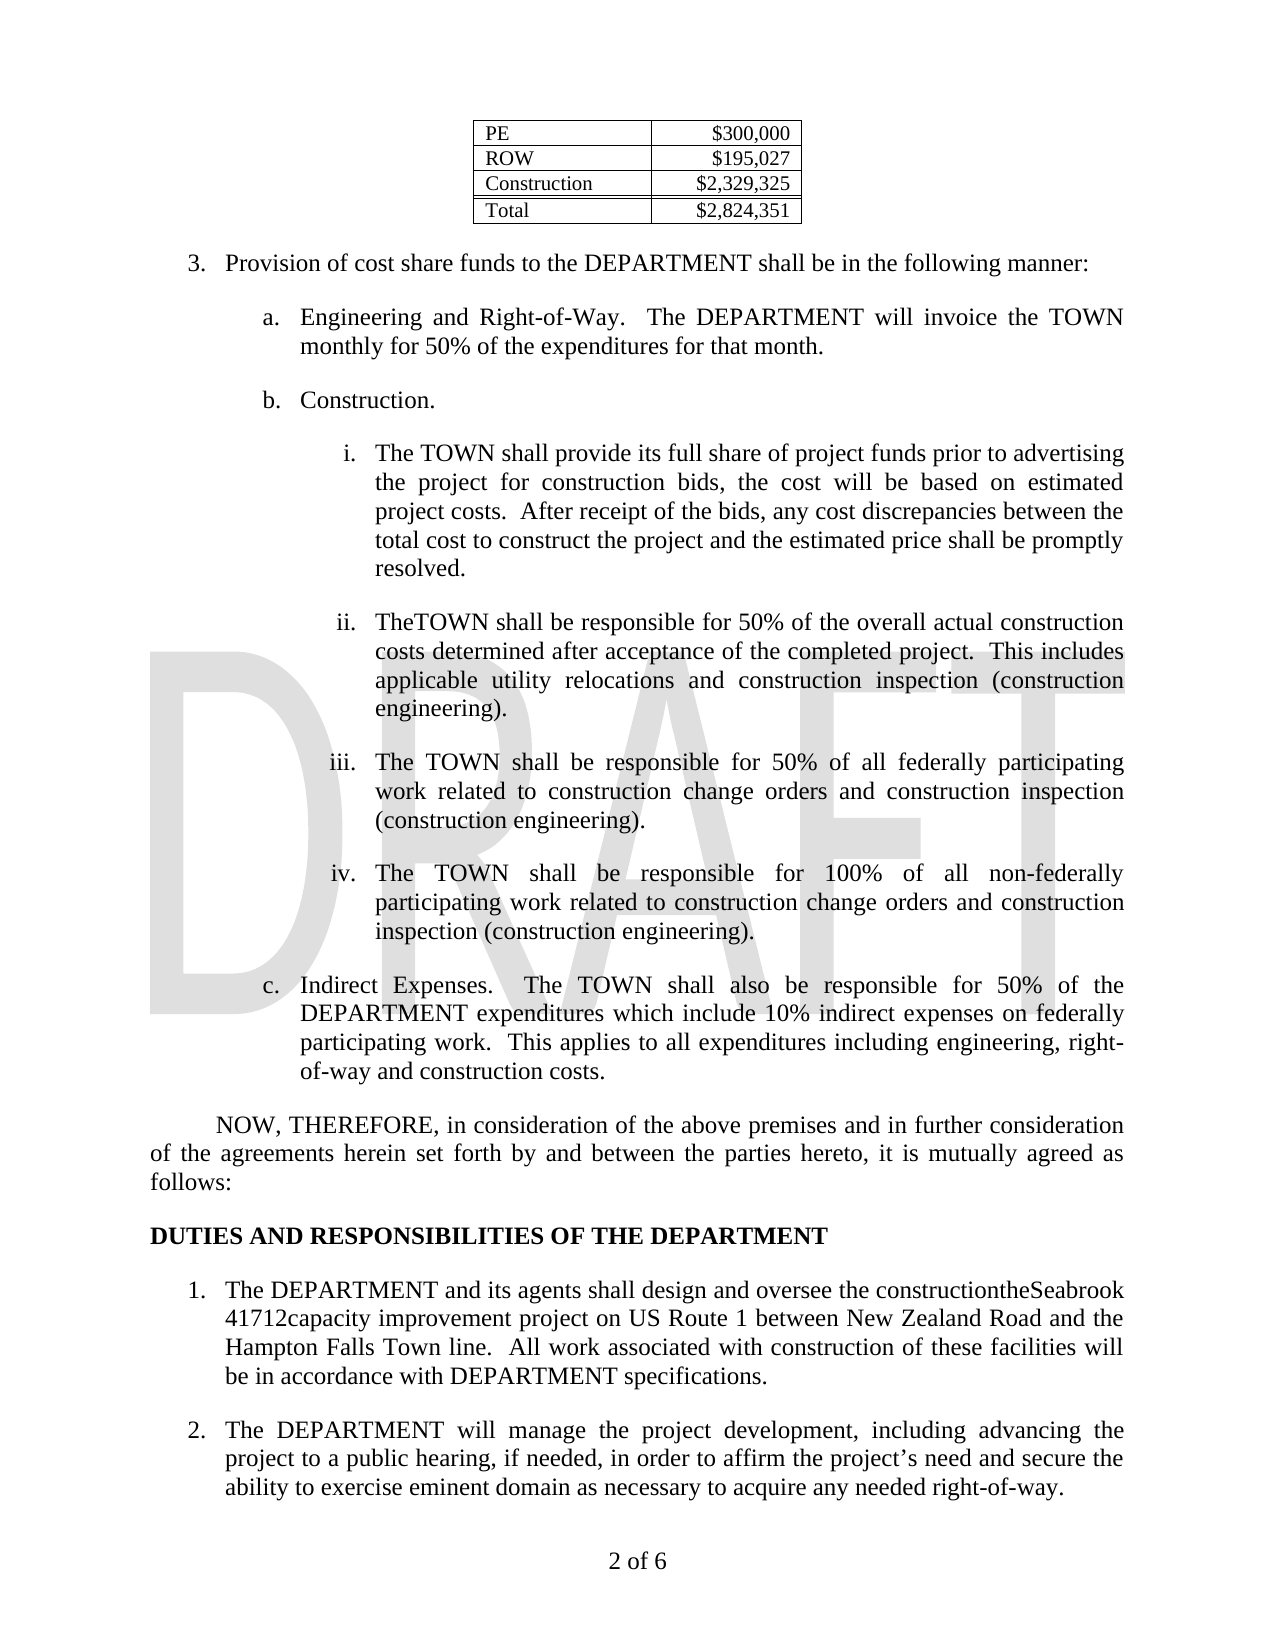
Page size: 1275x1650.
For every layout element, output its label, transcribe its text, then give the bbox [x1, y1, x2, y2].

list Indirect Expenses. The TOWN shall also be responsible for 50% of the DEPARTMENT expenditures which include 10% indirect expenses on federally participating work. This applies to all expenditures including engineering, right-of-way and construction costs. [262, 970, 1125, 1085]
table_header PE [474, 121, 651, 145]
list The DEPARTMENT and its agents shall design and oversee the constructiontheSeabrook 41712capacity improvement project on US Route 1 between New Zealand Road and the Hampton Falls Town line. All work associated with construction of these facilities will be in accordance with DEPARTMENT specifications. [187, 1275, 1125, 1390]
table_cell ROW [474, 146, 651, 170]
table_cell $195,027 [652, 146, 801, 170]
table_cell $2,824,351 [652, 199, 801, 222]
text Duties and Responsibilities of the DEPARTMENT [150, 1221, 1125, 1250]
list Provision of cost share funds to the DEPARTMENT shall be in the following manner: [187, 248, 1125, 277]
table_cell Construction [474, 171, 651, 195]
table_cell $2,329,325 [652, 171, 801, 195]
list Engineering and Right-of-Way. The DEPARTMENT will invoice the TOWN monthly for 50% of the expenditures for that month. [262, 302, 1125, 360]
table_header $300,000 [652, 121, 801, 145]
text NOW, THEREFORE, in consideration of the above premises and in further consideration of the agreements herein set forth by and between the parties hereto, it is mutually agreed as follows: [150, 1110, 1125, 1196]
list The TOWN shall be responsible for 50% of all federally participating work related to construction change orders and construction inspection (construction engineering). [356, 747, 1125, 833]
list The TOWN shall provide its full share of project funds prior to advertising the project for construction bids, the cost will be based on estimated project costs. After receipt of the bids, any cost discrepancies between the total cost to construct the project and the estimated price shall be promptly resolved. [356, 438, 1125, 582]
table_cell Total [474, 199, 651, 222]
list TheTOWN shall be responsible for 50% of the overall actual construction costs determined after acceptance of the completed project. This includes applicable utility relocations and construction inspection (construction engineering). [356, 607, 1125, 722]
list Construction. [262, 385, 1125, 413]
list The TOWN shall be responsible for 100% of all non-federally participating work related to construction change orders and construction inspection (construction engineering). [356, 858, 1125, 945]
list The DEPARTMENT will manage the project development, including advancing the project to a public hearing, if needed, in order to affirm the project’s need and secure the ability to exercise eminent domain as necessary to acquire any needed right-of-way. [187, 1415, 1125, 1501]
